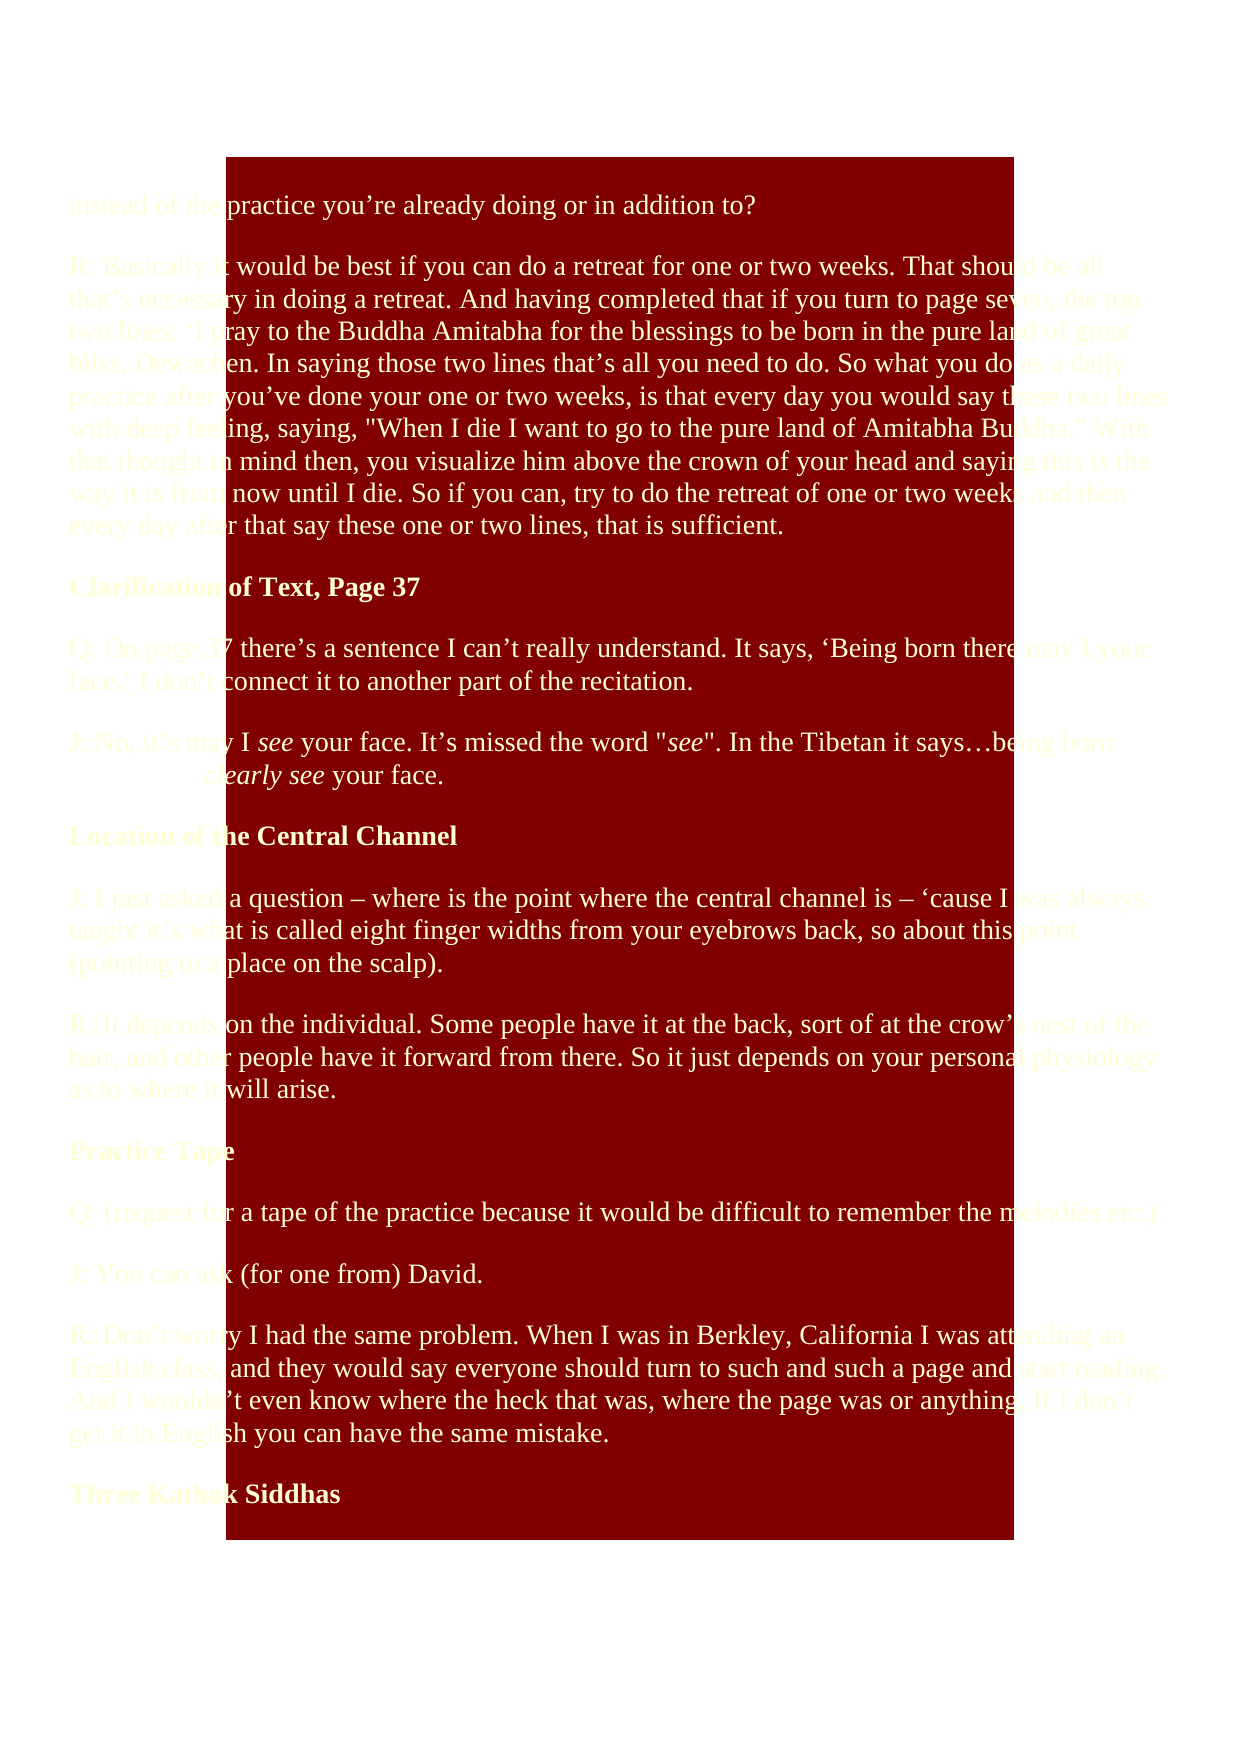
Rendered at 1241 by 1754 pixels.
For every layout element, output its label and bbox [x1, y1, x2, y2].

table_header [155, 148, 1086, 1550]
